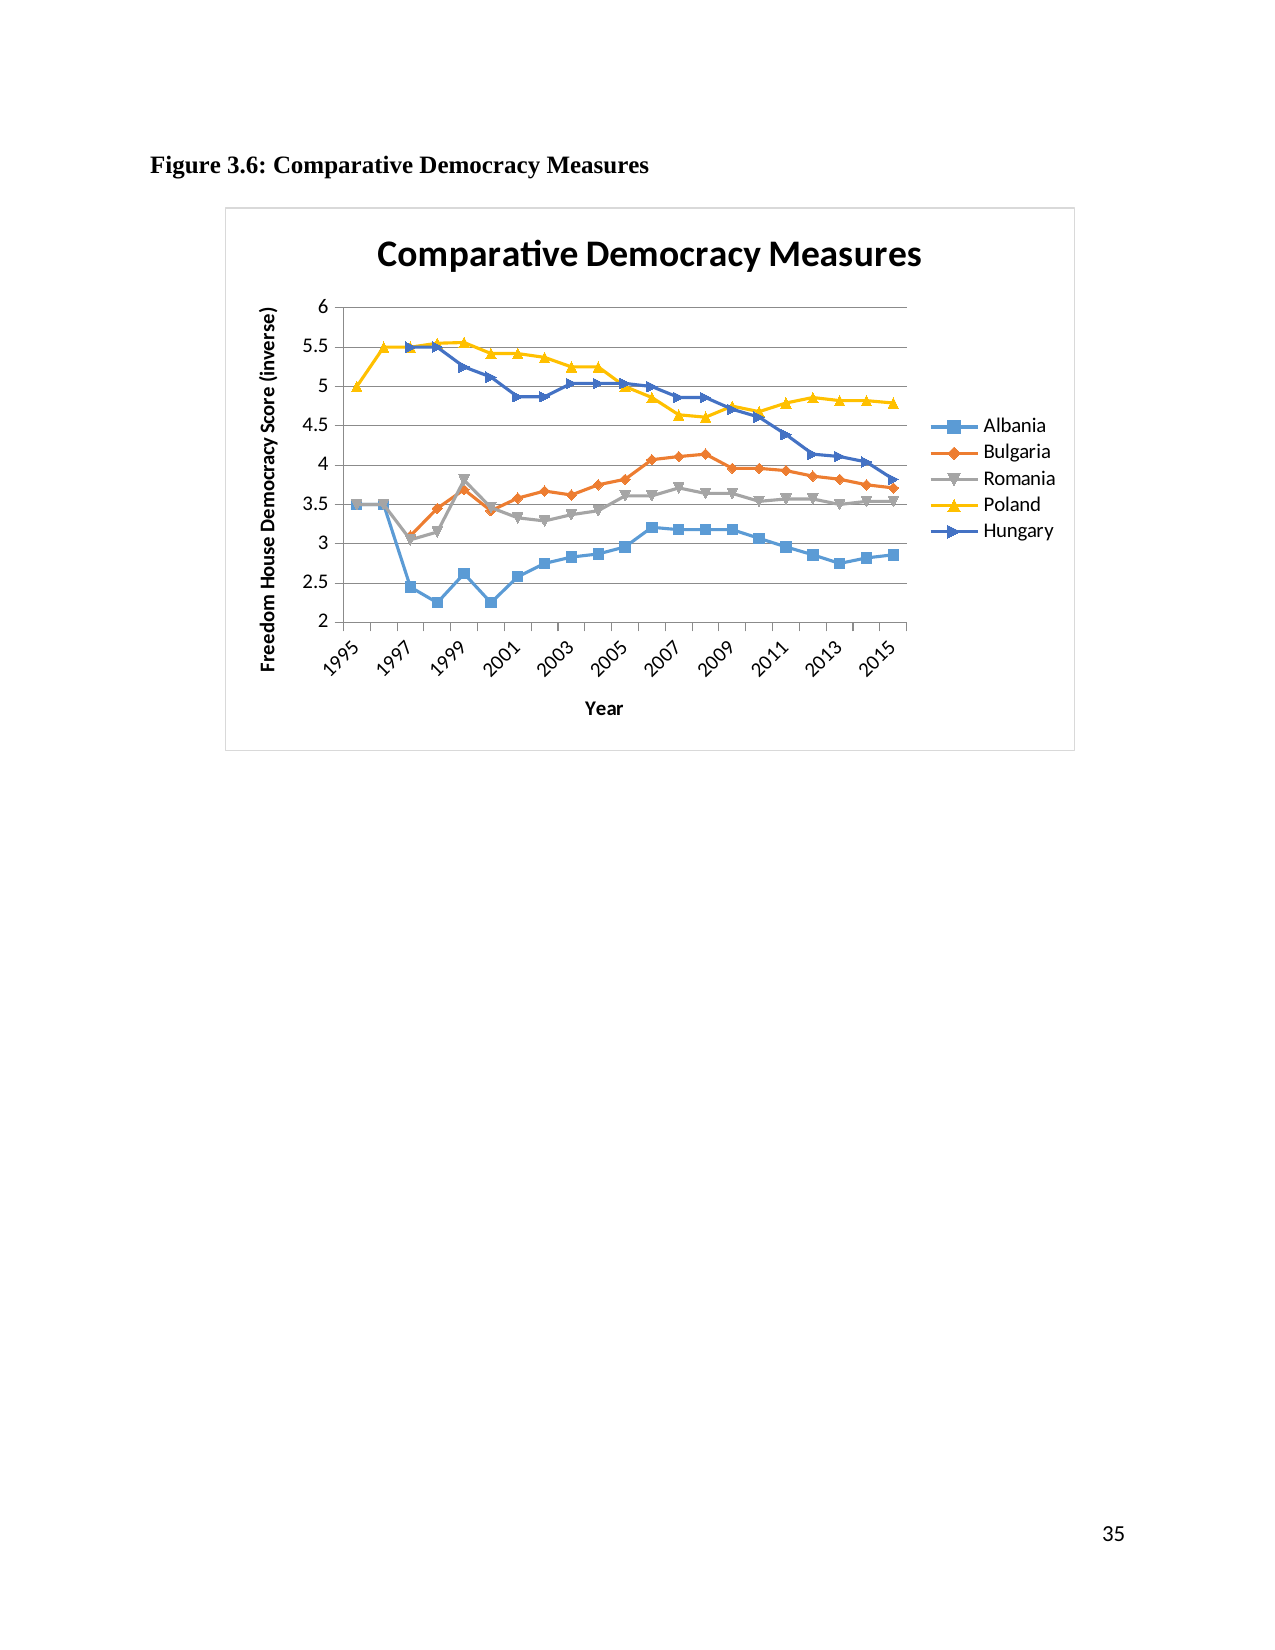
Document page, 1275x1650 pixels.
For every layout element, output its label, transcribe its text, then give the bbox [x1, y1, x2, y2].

text Figure 3.6: Comparative Democracy Measures [150, 150, 1125, 179]
